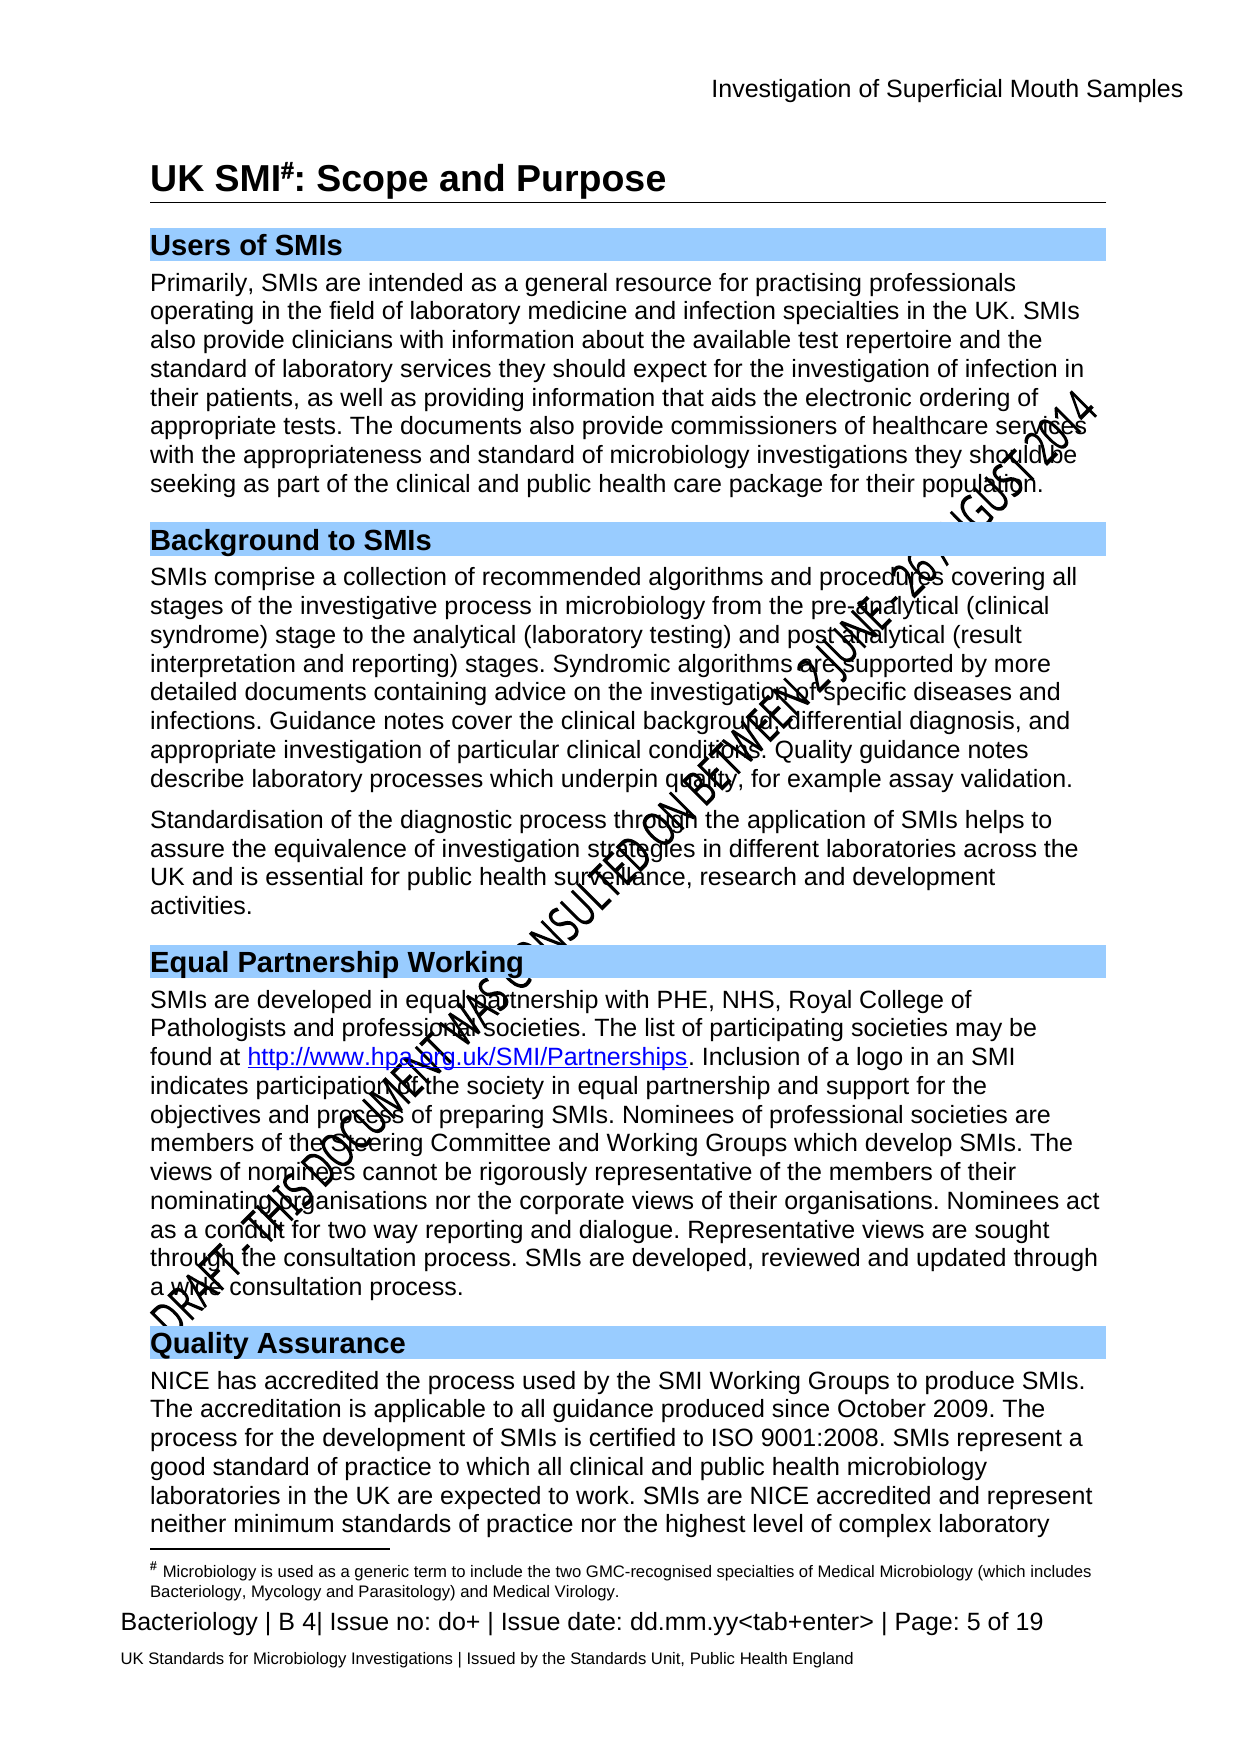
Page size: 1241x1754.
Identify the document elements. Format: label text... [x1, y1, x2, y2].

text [150, 1366, 1106, 1538]
subtitle Users of SMIs [150, 228, 1106, 261]
subtitle Equal Partnership Working [150, 945, 1106, 978]
text Standardisation of the diagnostic process through the application of SMIs helps to assure the equivalence of investigation strategies in different laboratories across the UK and is essential for public health surveillance, research and development activities. [150, 805, 1106, 920]
subtitle UK SMI: Scope and Purpose [150, 156, 1106, 202]
text SMIs comprise a collection of recommended algorithms and procedures covering all stages of the investigative process in microbiology from the pre-analytical (clinical syndrome) stage to the analytical (laboratory testing) and post analytical (result interpretation and reporting) stages. Syndromic algorithms are supported by more detailed documents containing advice on the investigation of specific diseases and infections. Guidance notes cover the clinical background, differential diagnosis, and appropriate investigation of particular clinical conditions. Quality guidance notes describe laboratory processes which underpin quality, for example assay validation. [150, 562, 1106, 792]
text Primarily, SMIs are intended as a general resource for practising professionals operating in the field of laboratory medicine and infection specialties in the UK. SMIs also provide clinicians with information about the available test repertoire and the standard of laboratory services they should expect for the investigation of infection in their patients, as well as providing information that aids the electronic ordering of appropriate tests. The documents also provide commissioners of healthcare services with the appropriateness and standard of microbiology investigations they should be seeking as part of the clinical and public health care package for their population. [150, 267, 1106, 497]
text SMIs are developed in equal partnership with PHE, NHS, Royal College of Pathologists and professional societies. The list of participating societies may be found at http://www.hpa.org.uk/SMI/Partnerships. Inclusion of a logo in an SMI indicates participation of the society in equal partnership and support for the objectives and process of preparing SMIs. Nominees of professional societies are members of the Steering Committee and Working Groups which develop SMIs. The views of nominees cannot be rigorously representative of the members of their nominating organisations nor the corporate views of their organisations. Nominees act as a conduit for two way reporting and dialogue. Representative views are sought through the consultation process. SMIs are developed, reviewed and updated through a wide consultation process. [150, 984, 1106, 1301]
subtitle Quality Assurance [150, 1326, 1106, 1359]
subtitle Background to SMIs [150, 522, 1106, 556]
